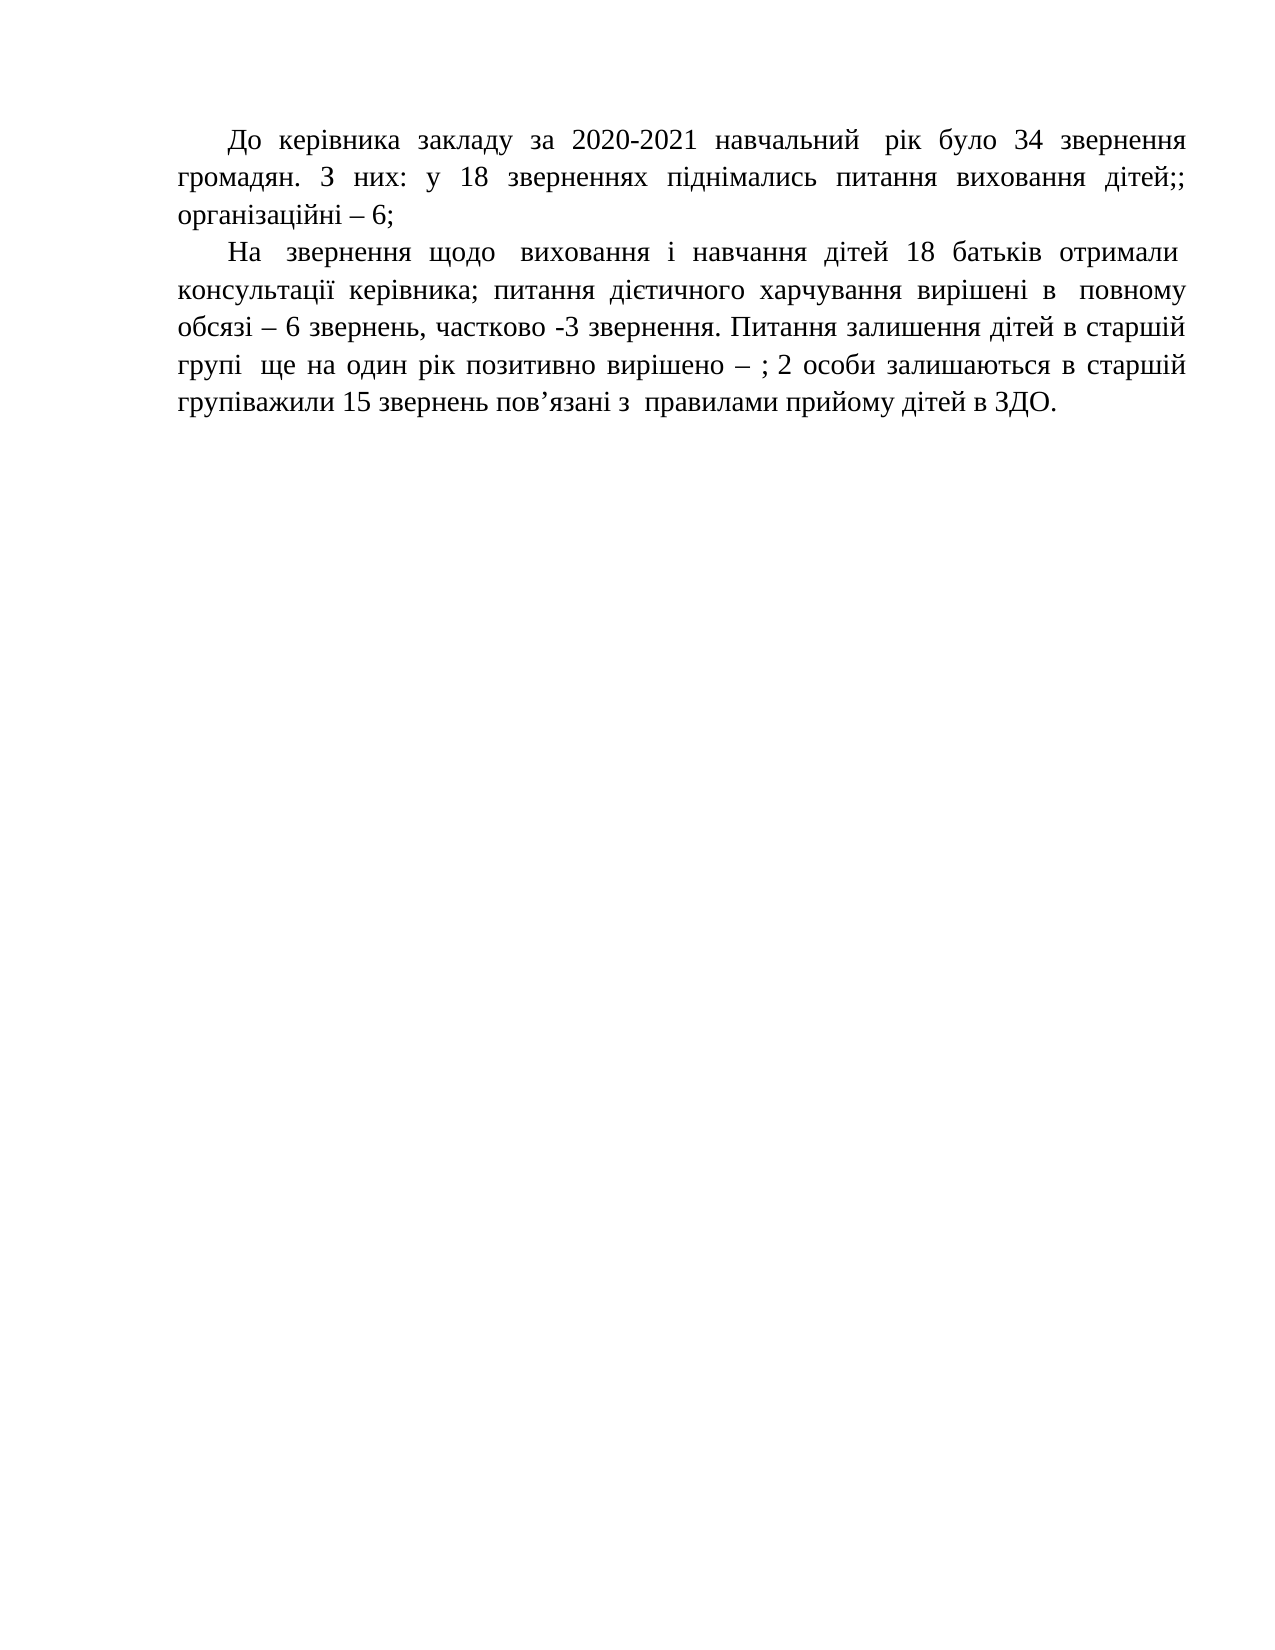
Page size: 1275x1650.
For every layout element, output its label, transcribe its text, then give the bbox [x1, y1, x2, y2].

text На звернення щодо виховання і навчання дітей 18 батьків отримали консультації керівника; питання дієтичного харчування вирішені в повному обсязі – 6 звернень, частково -3 звернення. Питання залишення дітей в старшій групі ще на один рік позитивно вирішено – ; 2 особи залишаються в старшій групіважили 15 звернень пов’язані з правилами прийому дітей в ЗДО. [177, 231, 1186, 418]
text До керівника закладу за 2020-2021 навчальний рік було 34 звернення громадян. З них: у 18 зверненнях піднімались питання виховання дітей;; організаційні – 6; [177, 118, 1186, 231]
